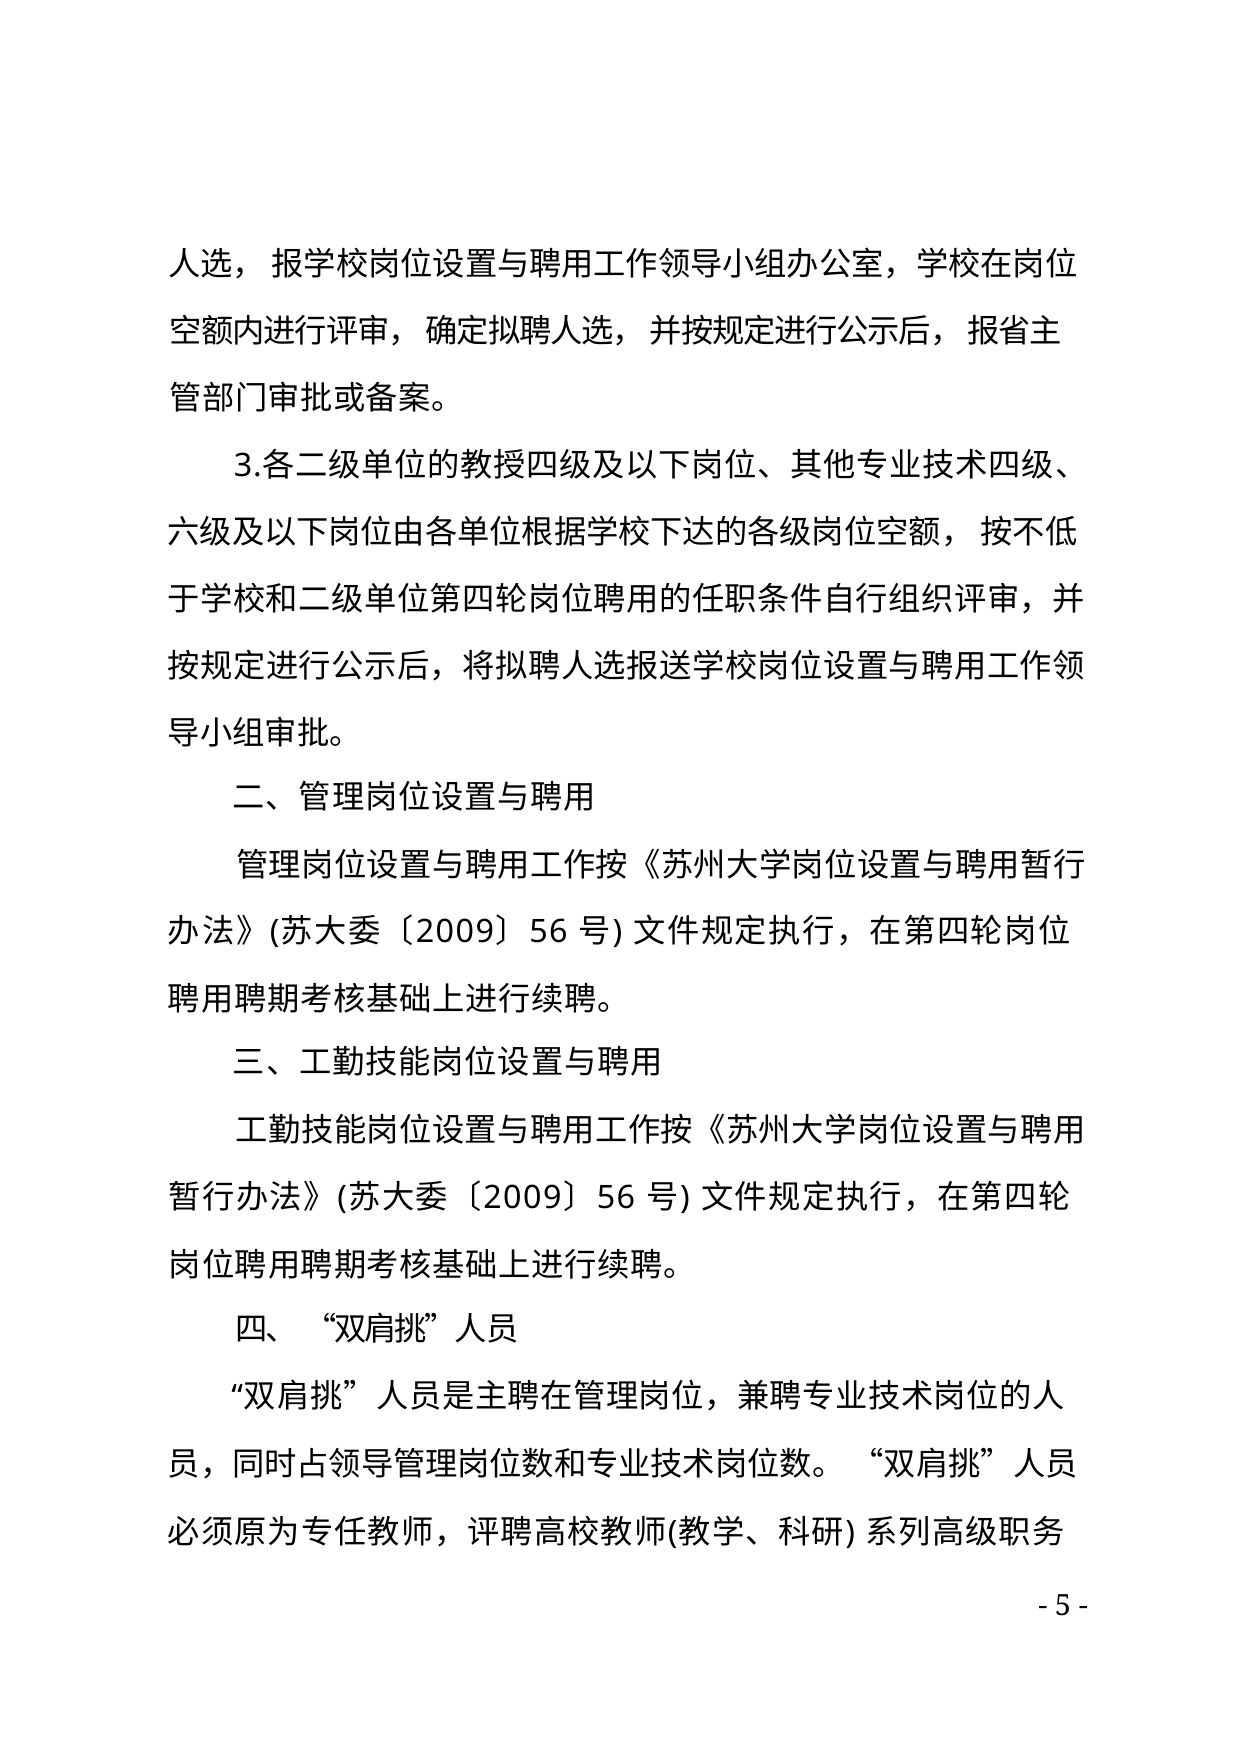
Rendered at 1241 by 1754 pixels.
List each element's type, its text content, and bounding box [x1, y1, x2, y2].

text 管理岗位设置与聘用工作按《苏州大学岗位设置与聘用暂行 办法》(苏大委〔2009〕56 号) 文件规定执行，在第四轮岗位 聘用聘期考核基础上进行续聘。 [167, 838, 1087, 1019]
text 3.各二级单位的教授四级及以下岗位、其他专业技术四级、 六级及以下岗位由各单位根据学校下达的各级岗位空额， 按不低 于学校和二级单位第四轮岗位聘用的任职条件自行组织评审，并 按规定进行公示后，将拟聘人选报送学校岗位设置与聘用工作领 导小组审批。 [167, 439, 1093, 753]
text 二、管理岗位设置与聘用 [232, 773, 1093, 817]
text 人选， 报学校岗位设置与聘用工作领导小组办公室，学校在岗位 空额内进行评审， 确定拟聘人选， 并按规定进行公示后， 报省主 管部门审批或备案。 [168, 238, 1086, 418]
text 四、 “双肩挑”人员 [235, 1306, 1093, 1349]
text 三、工勤技能岗位设置与聘用 [232, 1039, 1093, 1083]
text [168, 1370, 1087, 1553]
text 工勤技能岗位设置与聘用工作按《苏州大学岗位设置与聘用 暂行办法》(苏大委〔2009〕56 号) 文件规定执行，在第四轮 岗位聘用聘期考核基础上进行续聘。 [168, 1104, 1087, 1285]
